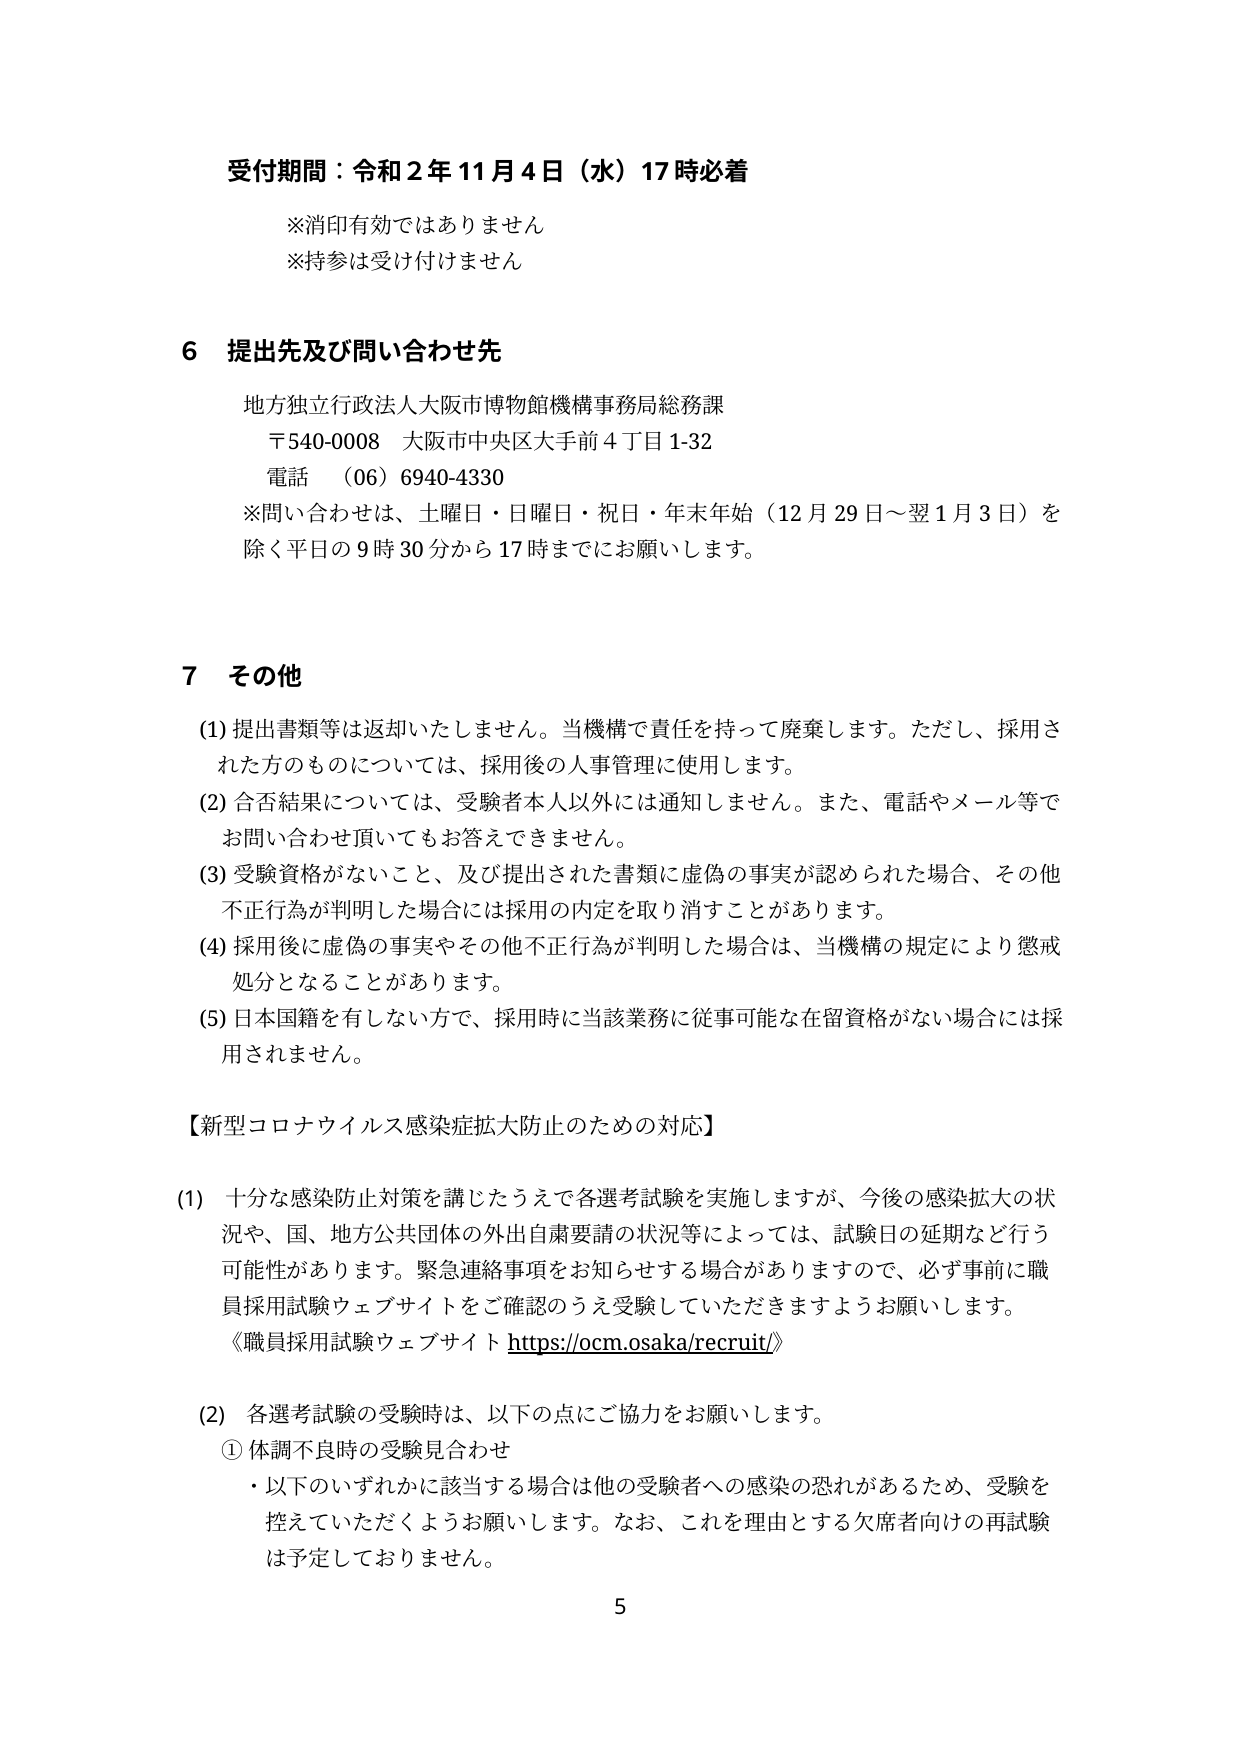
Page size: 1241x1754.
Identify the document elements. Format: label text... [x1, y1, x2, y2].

text (1) 十分な感染防止対策を講じたうえで各選考試験を実施しますが、今後の感染拡大の状況や、国、地方公共団体の外出自粛要請の状況等によっては、試験日の延期など行う可能性があります。緊急連絡事項をお知らせする場合がありますので、必ず事前に職員採用試験ウェブサイトをご確認のうえ受験していただきますようお願いします。 [177, 1179, 1063, 1323]
text 受付期間：令和２年11月4日（水）17時必着 [177, 134, 1063, 206]
text ① 体調不良時の受験見合わせ [177, 1431, 1063, 1467]
text (3) 受験資格がないこと、及び提出された書類に虚偽の事実が認められた場合、その他不正行為が判明した場合には採用の内定を取り消すことがあります。 [199, 854, 1063, 927]
text ※問い合わせは、土曜日・日曜日・祝日・年末年始（12月29日～翌1月3日）を除く平日の9時30分から17時までにお願いします。 [243, 494, 1063, 566]
text (2) 合否結果については、受験者本人以外には通知しません。また、電話やメール等でお問い合わせ頂いてもお答えできません。 [199, 782, 1063, 854]
text 地方独立行政法人大阪市博物館機構事務局総務課 [177, 386, 1063, 422]
text ※消印有効ではありません [177, 206, 1063, 242]
text (5) 日本国籍を有しない方で、採用時に当該業務に従事可能な在留資格がない場合には採用されません。 [199, 999, 1063, 1071]
text 〒540-0008 大阪市中央区大手前４丁目1-32 [266, 422, 1063, 458]
text (2) 各選考試験の受験時は、以下の点にご協力をお願いします。 [177, 1395, 1063, 1431]
text (4) 採用後に虚偽の事実やその他不正行為が判明した場合は、当機構の規定により懲戒処分となることがあります。 [199, 927, 1063, 999]
text ７ その他 [177, 638, 1063, 710]
text (1) 提出書類等は返却いたしません。当機構で責任を持って廃棄します。ただし、採用された方のものについては、採用後の人事管理に使用します。 [199, 710, 1063, 782]
text 電話 （06）6940-4330 [266, 458, 1063, 494]
text ・以下のいずれかに該当する場合は他の受験者への感染の恐れがあるため、受験を控えていただくようお願いします。なお、これを理由とする欠席者向けの再試験は予定しておりません。 [243, 1467, 1063, 1575]
text ６ 提出先及び問い合わせ先 [177, 314, 1063, 386]
text 【新型コロナウイルス感染症拡大防止のための対応】 [177, 1107, 1063, 1143]
text ※持参は受け付けません [177, 242, 1063, 278]
text 《職員採用試験ウェブサイトhttps://ocm.osaka/recruit/》 [177, 1323, 1063, 1359]
